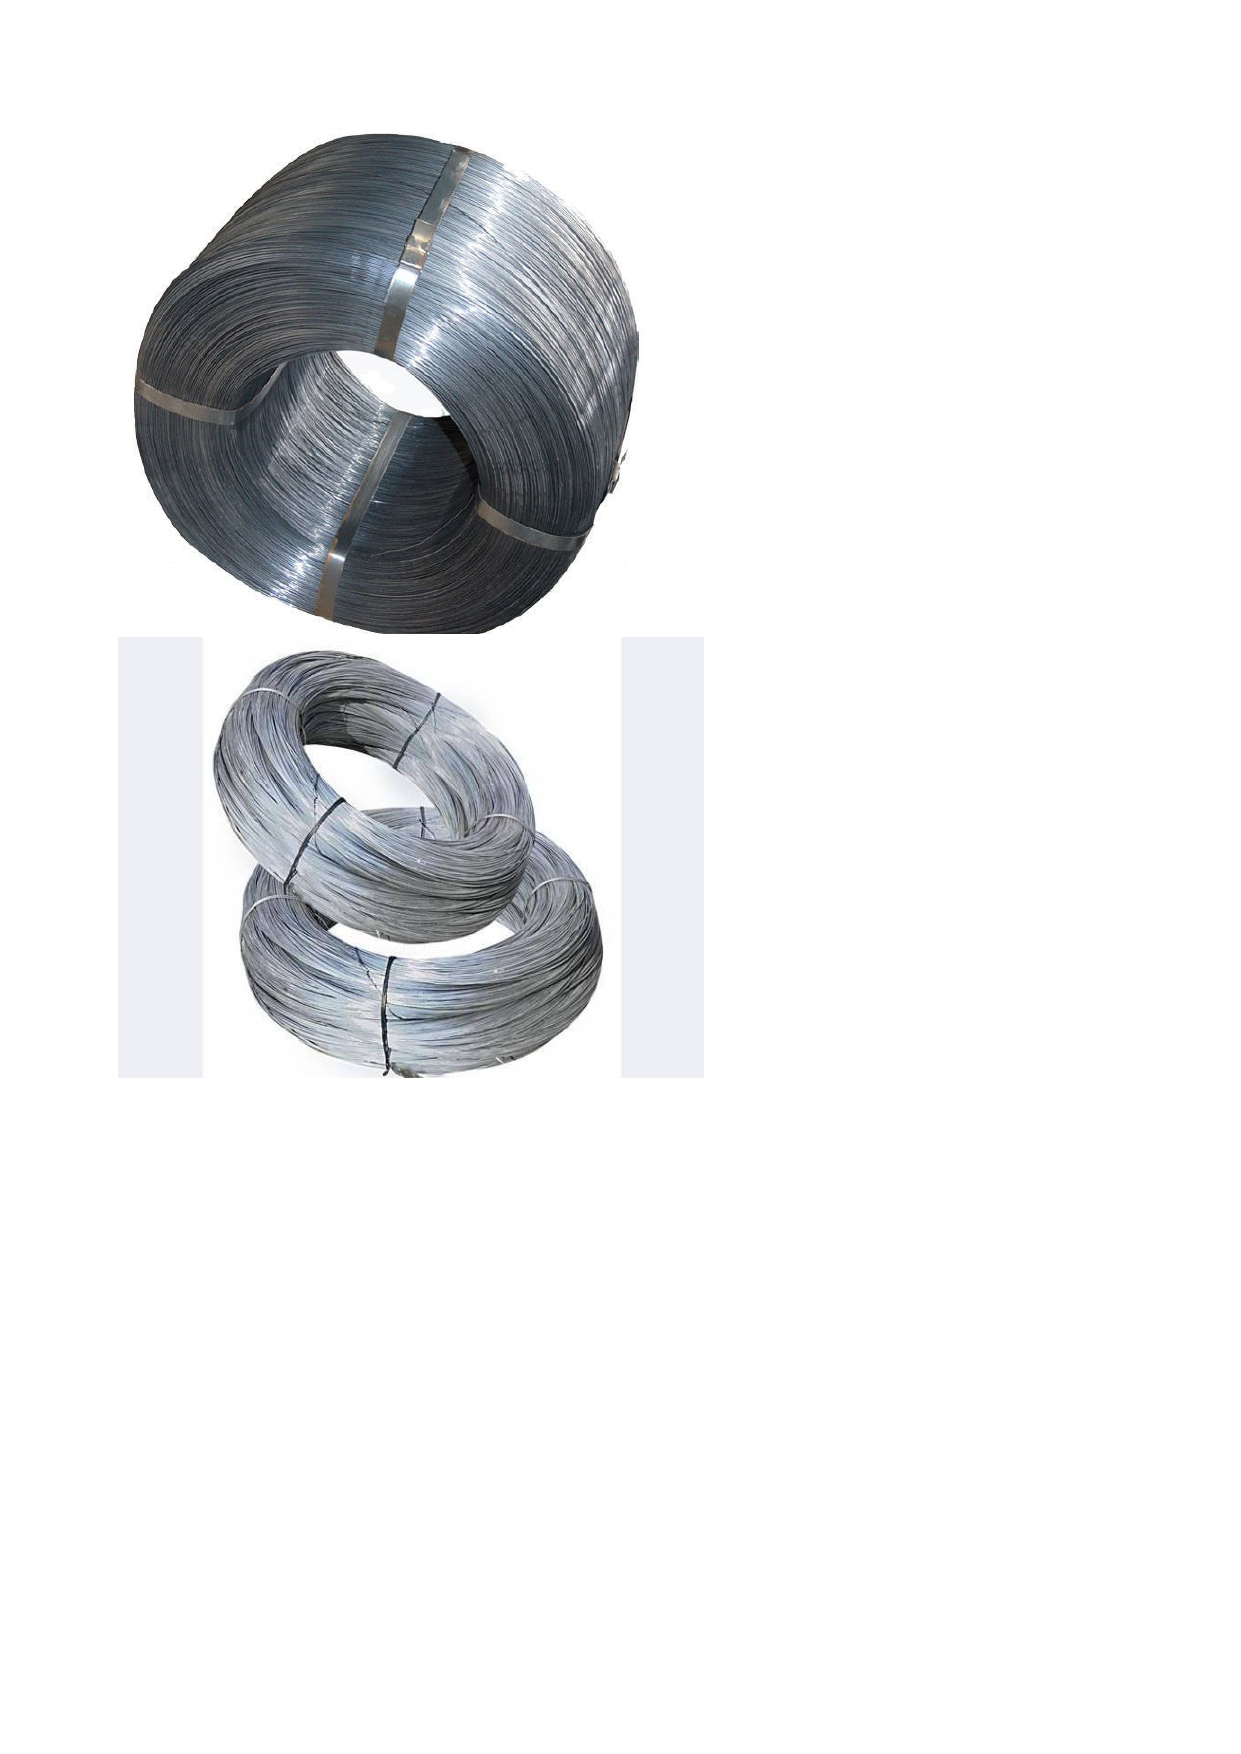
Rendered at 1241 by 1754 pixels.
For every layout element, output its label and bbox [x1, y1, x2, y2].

picture [118, 637, 704, 1078]
picture [118, 118, 658, 634]
